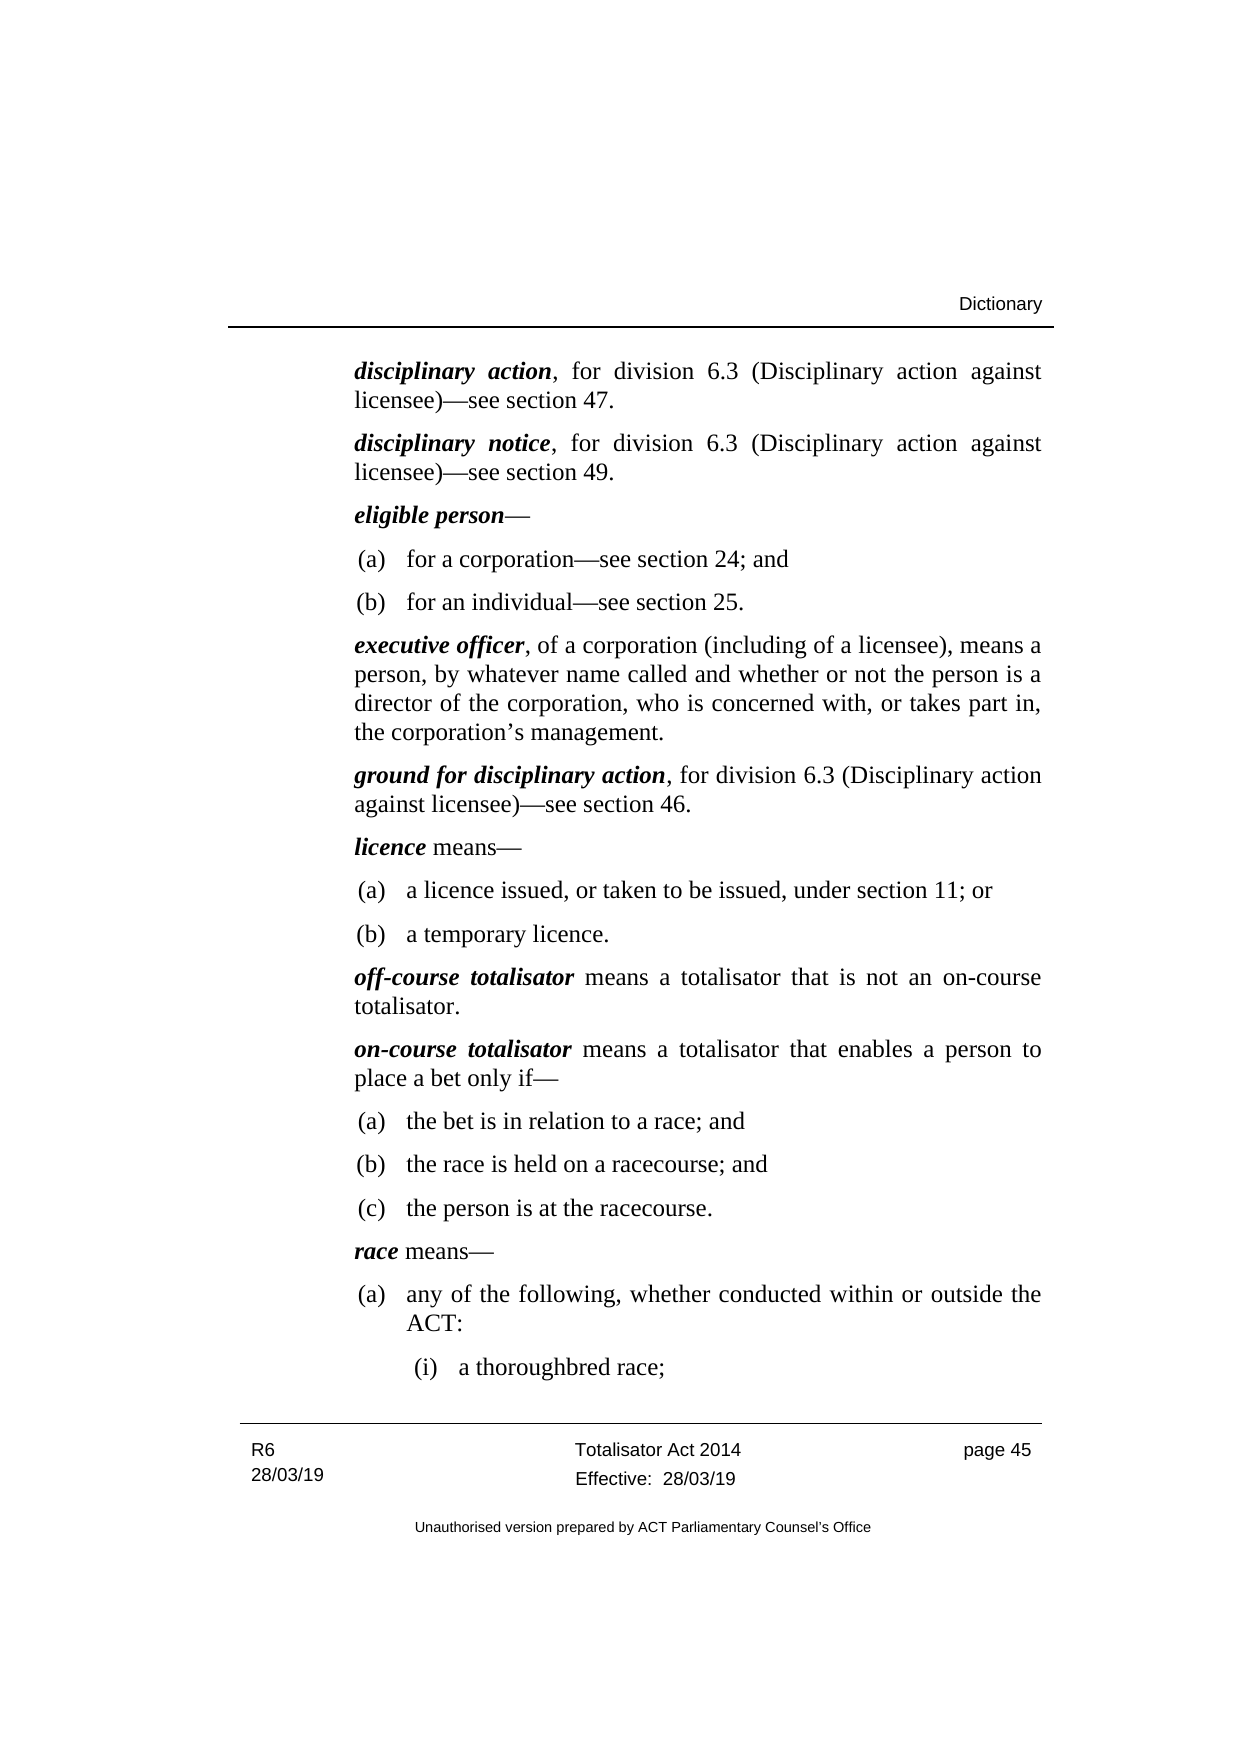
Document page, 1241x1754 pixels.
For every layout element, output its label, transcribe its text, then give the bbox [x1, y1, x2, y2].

text ground for disciplinary action, for division 6.3 (Disciplinary action against licensee)—see section 46. [354, 760, 1042, 817]
text on-course totalisator means a totalisator that enables a person to place a bet only if— [354, 1034, 1042, 1092]
text (b) a temporary licence. [239, 919, 1042, 947]
text (c) the person is at the racecourse. [239, 1193, 1042, 1222]
text licence means— [354, 832, 1042, 861]
text (i) a thoroughbred race; [239, 1352, 1042, 1380]
text (b) the race is held on a racecourse; and [239, 1149, 1042, 1178]
text executive officer, of a corporation (including of a licensee), means a person, by whatever name called and whether or not the person is a director of the corporation, who is concerned with, or takes part in, the corporation’s management. [354, 630, 1042, 745]
text (b) for an individual—see section 25. [239, 587, 1042, 616]
text (a) a licence issued, or taken to be issued, under section 11; or [239, 875, 1042, 904]
text off-course totalisator means a totalisator that is not an on-course totalisator. [354, 962, 1042, 1019]
text (a) any of the following, whether conducted within or outside the ACT: [239, 1279, 1042, 1337]
text disciplinary action, for division 6.3 (Disciplinary action against licensee)—see section 47. [354, 356, 1042, 414]
text race means— [354, 1236, 1042, 1265]
text eligible person— [354, 500, 1042, 529]
text (a) the bet is in relation to a race; and [239, 1106, 1042, 1135]
text disciplinary notice, for division 6.3 (Disciplinary action against licensee)—see section 49. [354, 428, 1042, 486]
text (a) for a corporation—see section 24; and [239, 544, 1042, 572]
